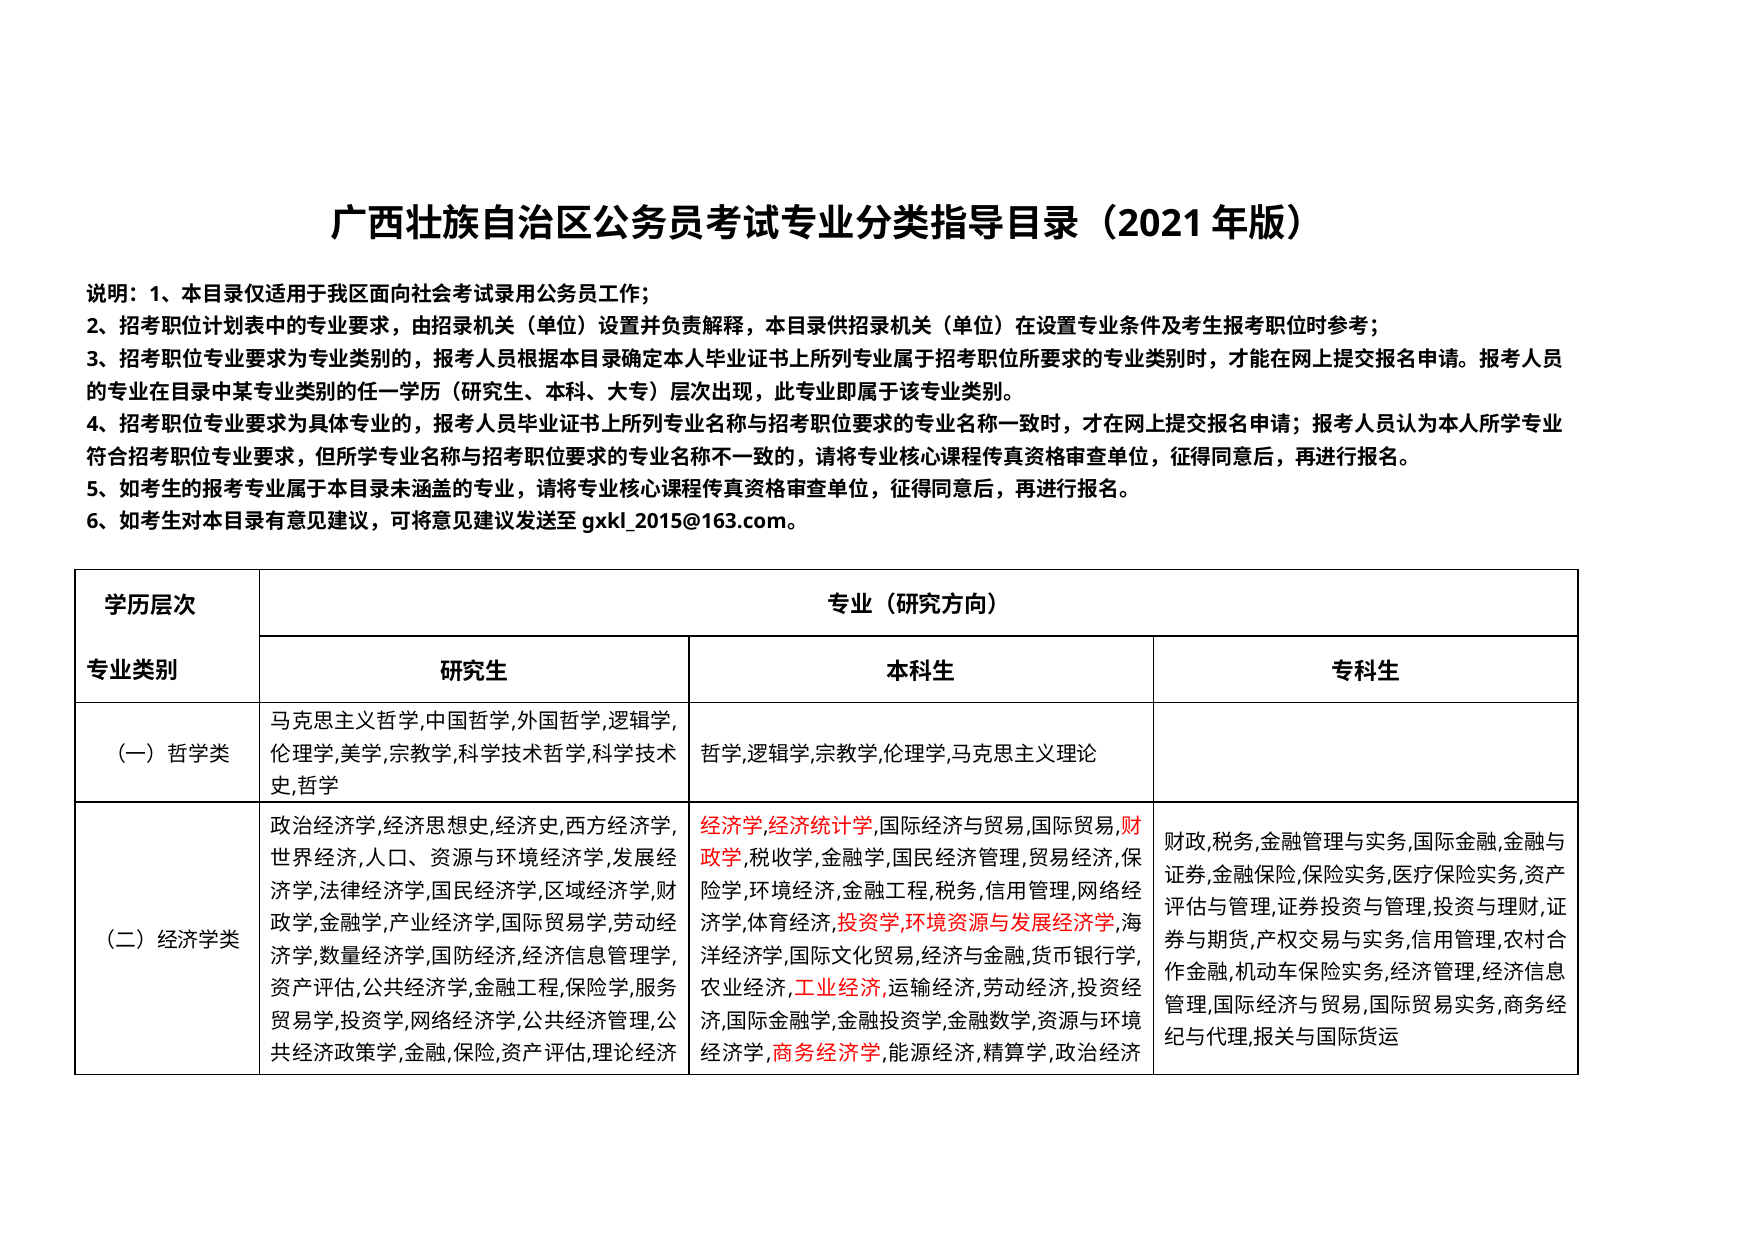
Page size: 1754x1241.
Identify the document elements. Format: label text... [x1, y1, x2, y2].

table_cell 专科生 [1154, 637, 1577, 702]
table_cell 专业（研究方向） [260, 570, 1577, 635]
table_cell 学历层次 专业类别 [76, 570, 259, 702]
table_cell 哲学,逻辑学,宗教学,伦理学,马克思主义理论 [690, 703, 1153, 801]
table_cell （一）哲学类 [76, 703, 259, 801]
table_cell 马克思主义哲学,中国哲学,外国哲学,逻辑学,伦理学,美学,宗教学,科学技术哲学,科学技术史,哲学 [260, 703, 688, 801]
table_cell 本科生 [690, 637, 1153, 702]
table_cell 说明：1、本目录仅适用于我区面向社会考试录用公务员工作； 2、招考职位计划表中的专业要求，由招录机关（单位）设置并负责解释，本目录供招录机关（单位）在设置专业条件及考生报考职位时参考； 3、招考职位专业要求为专业类别的，报考人员根据本目录确定本人毕业证书上所列专业属于招考职位所要求的专业类别时，才能在网上提交报名申请。报考人员的专业在目录中某专业类别的任一学历（研究生、本科、大专）层次出现，此专业即属于该专业类别。 4、招考职位专业要求为具体专业的，报考人员毕业证书上所列专业名称与招考职位要求的专业名称一致时，才在网上提交报名申请；报考人员认为本人所学专业符合招考职位专业要求，但所学专业名称与招考职位要求的专业名称不一致的，请将专业核心课程传真资格审查单位，征得同意后，再进行报名。 5、如考生的报考专业属于本目录未涵盖的专业，请将专业核心课程传真资格审查单位，征得同意后，再进行报名。 6、如考生对本目录有意见建议，可将意见建议发送至gxkl_2015@163.com。 [75, 276, 1578, 569]
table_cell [1154, 803, 1577, 1073]
table_cell （二）经济学类 [76, 803, 259, 1073]
table_header 广西壮族自治区公务员考试专业分类指导目录（2021年版） [75, 165, 1578, 276]
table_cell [690, 803, 1153, 1073]
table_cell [260, 803, 688, 1073]
table_cell 研究生 [260, 637, 688, 702]
table_cell [1154, 703, 1577, 801]
